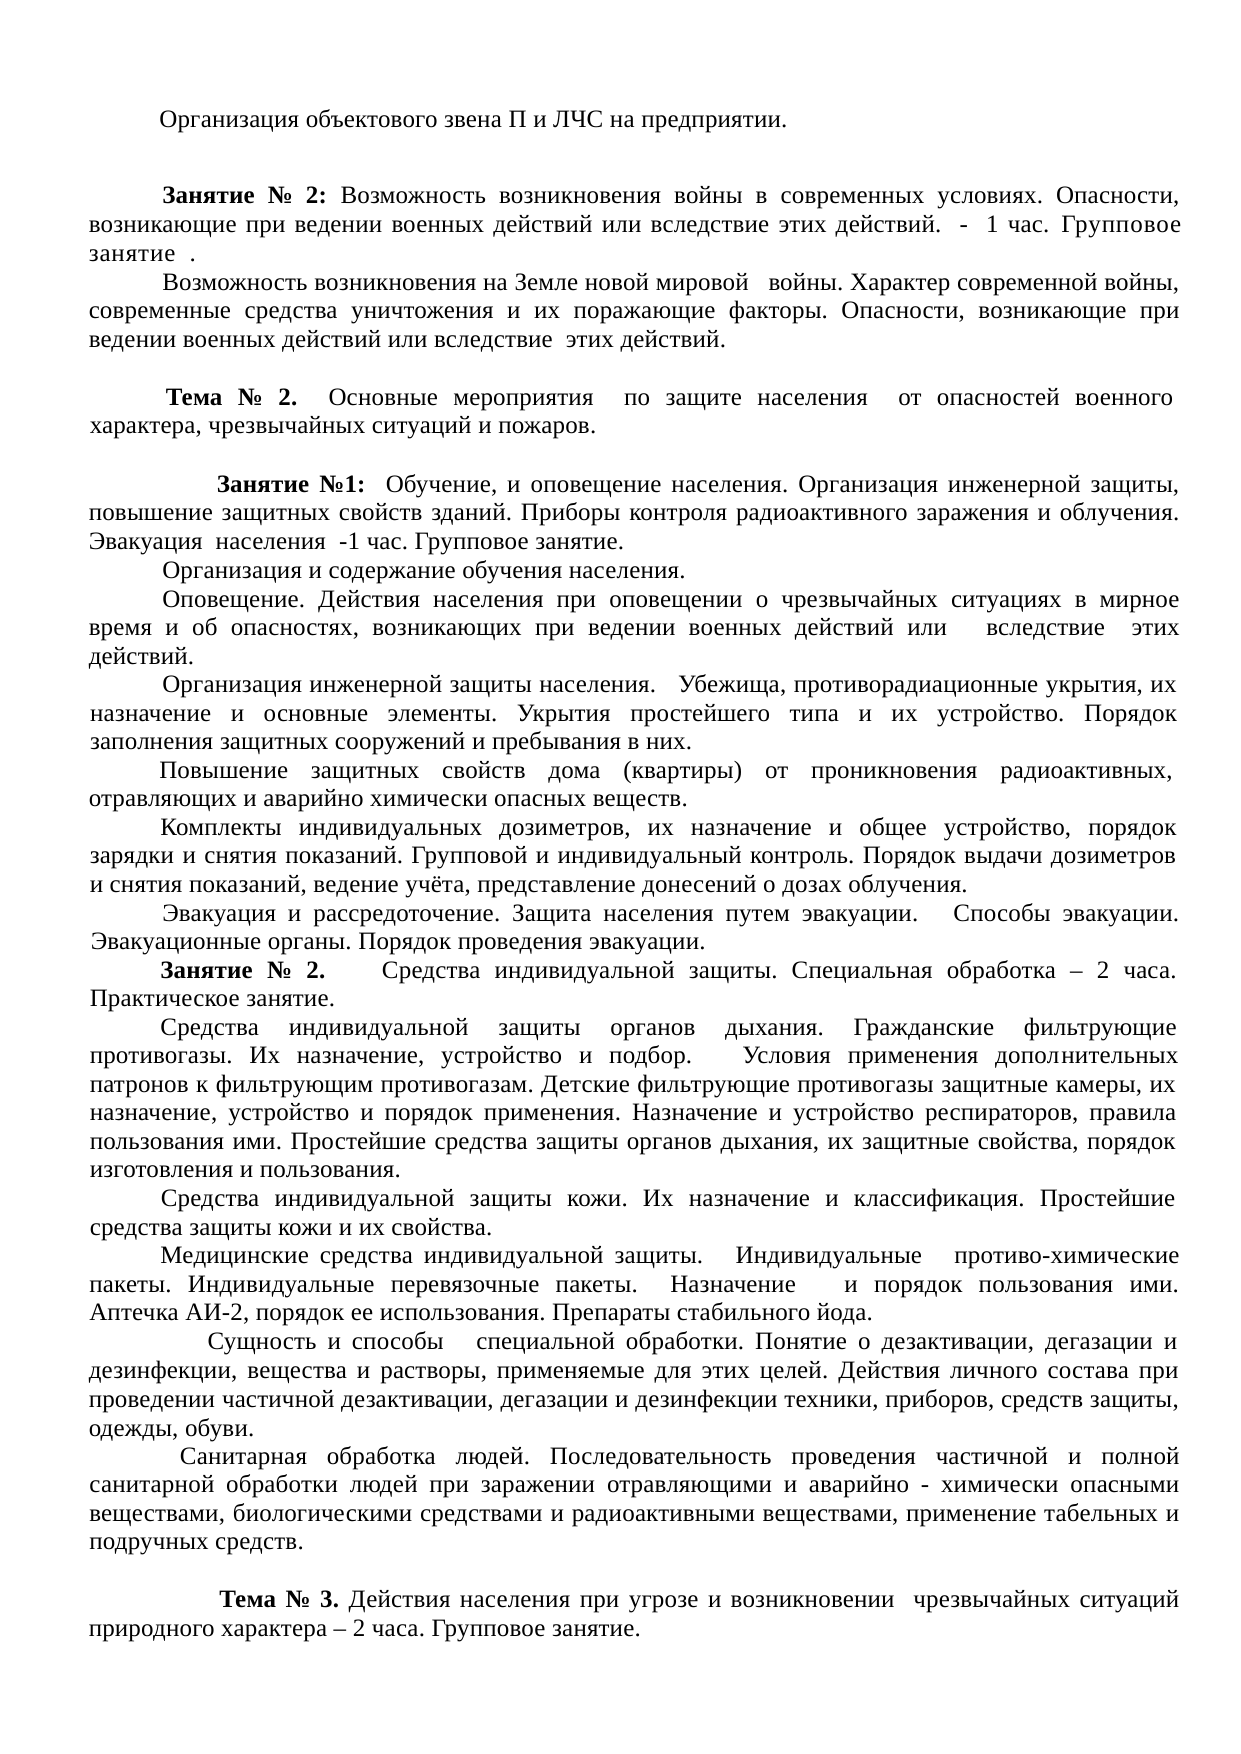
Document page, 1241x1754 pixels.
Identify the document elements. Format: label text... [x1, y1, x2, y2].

text Оповещение. Действия населения при оповещении о чрезвычайных ситуациях в мирное время и об опасностях, возникающих при ведении военных действий или вследствие этих действий. [88, 584, 1181, 670]
text Медицинские средства индивидуальной защиты. Индивидуальные противо-химические пакеты. Индивидуальные перевязочные пакеты. Назначение и порядок пользования ими. Аптечка АИ-2, порядок ее использования. Препараты стабильного йода. [89, 1241, 1181, 1326]
text Средства индивидуальной защиты кожи. Их назначение и классификация. Простейшие средства защиты кожи и их свойства. [89, 1184, 1177, 1241]
text Организация и содержание обучения населения. [88, 555, 1181, 584]
text Тема № 2. Основные мероприятия по защите населения от опасностей военного характера, чрезвычайных ситуаций и пожаров. [89, 382, 1175, 440]
text Комплекты индивидуальных дозиметров, их назначение и общее устройство, порядок зарядки и снятия показаний. Групповой и индивидуальный контроль. Порядок выдачи дозиметров и снятия показаний, ведение учёта, представление донесений о дозах облучения. [89, 813, 1178, 898]
text Занятие №1: Обучение, и оповещение населения. Организация инженерной защиты, повышение защитных свойств зданий. Приборы контроля радиоактивного заражения и облучения. Эвакуация населения -1 час. Групповое занятие. [88, 469, 1181, 555]
text Повышение защитных свойств дома (квартиры) от проникновения радиоактивных, отравляющих и аварийно химически опасных веществ. [88, 756, 1174, 813]
text Сущность и способы специальной обработки. Понятие о дезактивации, дегазации и дезинфекции, вещества и растворы, применяемые для этих целей. Действия личного состава при проведении частичной дезактивации, дегазации и дезинфекции техники, приборов, средств защиты, одежды, обуви. [88, 1326, 1181, 1441]
text Средства индивидуальной защиты органов дыхания. Гражданские фильтрующие противогазы. Их назначение, устройство и подбор. Условия применения дополнительных патронов к фильтрующим противогазам. Детские фильтрующие противогазы защитные камеры, их назначение, устройство и порядок применения. Назначение и устройство респираторов, правила пользования ими. Простейшие средства защиты органов дыхания, их защитные свойства, порядок изготовления и пользования. [89, 1012, 1178, 1184]
text Занятие № 2: Возможность возникновения войны в современных условиях. Опасности, возникающие при ведении военных действий или вследствие этих действий. - 1 час. Групповое занятие . [88, 181, 1181, 267]
text Санитарная обработка людей. Последовательность проведения частичной и полной санитарной обработки людей при заражении отравляющими и аварийно - химически опасными веществами, биологическими средствами и радиоактивными веществами, применение табельных и подручных средств. [89, 1441, 1181, 1556]
text Занятие № 2. Средства индивидуальной защиты. Специальная обработка – 2 часа. Практическое занятие. [89, 955, 1178, 1012]
text Организация объектового звена П и ЛЧС на предприятии. [88, 104, 1181, 132]
text Тема № 3. Действия населения при угрозе и возникновении чрезвычайных ситуаций природного характера – 2 часа. Групповое занятие. [88, 1584, 1181, 1642]
text Возможность возникновения на Земле новой мировой войны. Характер современной войны, современные средства уничтожения и их поражающие факторы. Опасности, возникающие при ведении военных действий или вследствие этих действий. [88, 267, 1181, 353]
text Организация инженерной защиты населения. Убежища, противорадиационные укрытия, их назначение и основные элементы. Укрытия простейшего типа и их устройство. Порядок заполнения защитных сооружений и пребывания в них. [90, 670, 1179, 756]
text Эвакуация и рассредоточение. Защита населения путем эвакуации. Способы эвакуации. Эвакуационные органы. Порядок проведения эвакуации. [91, 898, 1181, 955]
